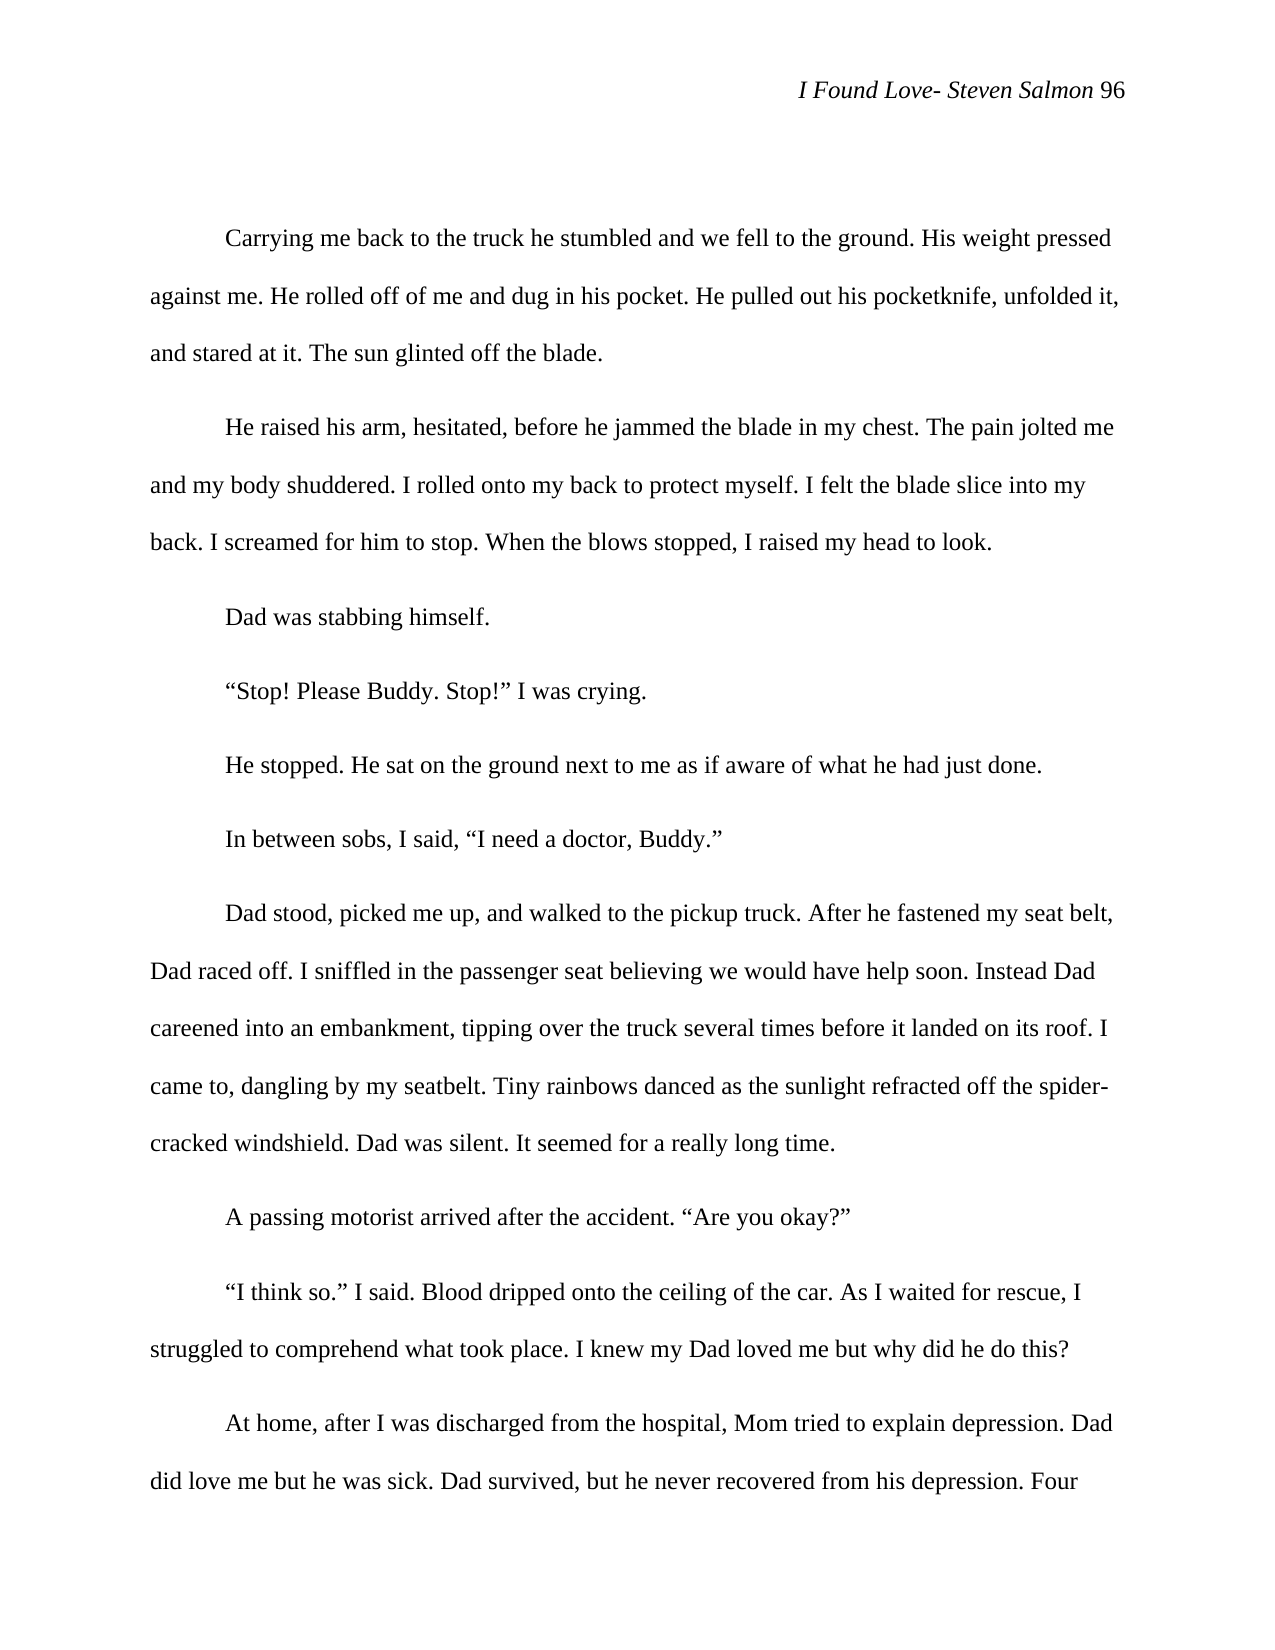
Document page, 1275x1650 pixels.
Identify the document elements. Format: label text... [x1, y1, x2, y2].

text He stopped. He sat on the ground next to me as if aware of what he had just done. [150, 750, 1125, 779]
text In between sobs, I said, “I need a doctor, Buddy.” [150, 824, 1125, 853]
text Carrying me back to the truck he stumbled and we fell to the ground. His weight pressed against me. He rolled off of me and dug in his pocket. He pulled out his pocketknife, unfolded it, and stared at it. The sun glinted off the blade. [150, 223, 1125, 367]
text He raised his arm, hesitated, before he jammed the blade in my chest. The pain jolted me and my body shuddered. I rolled onto my back to protect myself. I felt the blade slice into my back. I screamed for him to stop. When the blows stopped, I raised my head to look. [150, 412, 1125, 556]
text “I think so.” I said. Blood dripped onto the ceiling of the car. As I waited for rescue, I struggled to comprehend what took place. I knew my Dad loved me but why did he do this? [150, 1277, 1125, 1363]
text A passing motorist arrived after the accident. “Are you okay?” [150, 1202, 1125, 1231]
text “Stop! Please Buddy. Stop!” I was crying. [150, 676, 1125, 704]
text Dad was stabbing himself. [150, 602, 1125, 630]
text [150, 1408, 1125, 1494]
text Dad stood, picked me up, and walked to the pickup truck. After he fastened my seat belt, Dad raced off. I sniffled in the passenger seat believing we would have help soon. Instead Dad careened into an embankment, tipping over the truck several times before it landed on its roof. I came to, dangling by my seatbelt. Tiny rainbows danced as the sunlight refracted off the spider-cracked windshield. Dad was silent. It seemed for a really long time. [150, 898, 1125, 1157]
